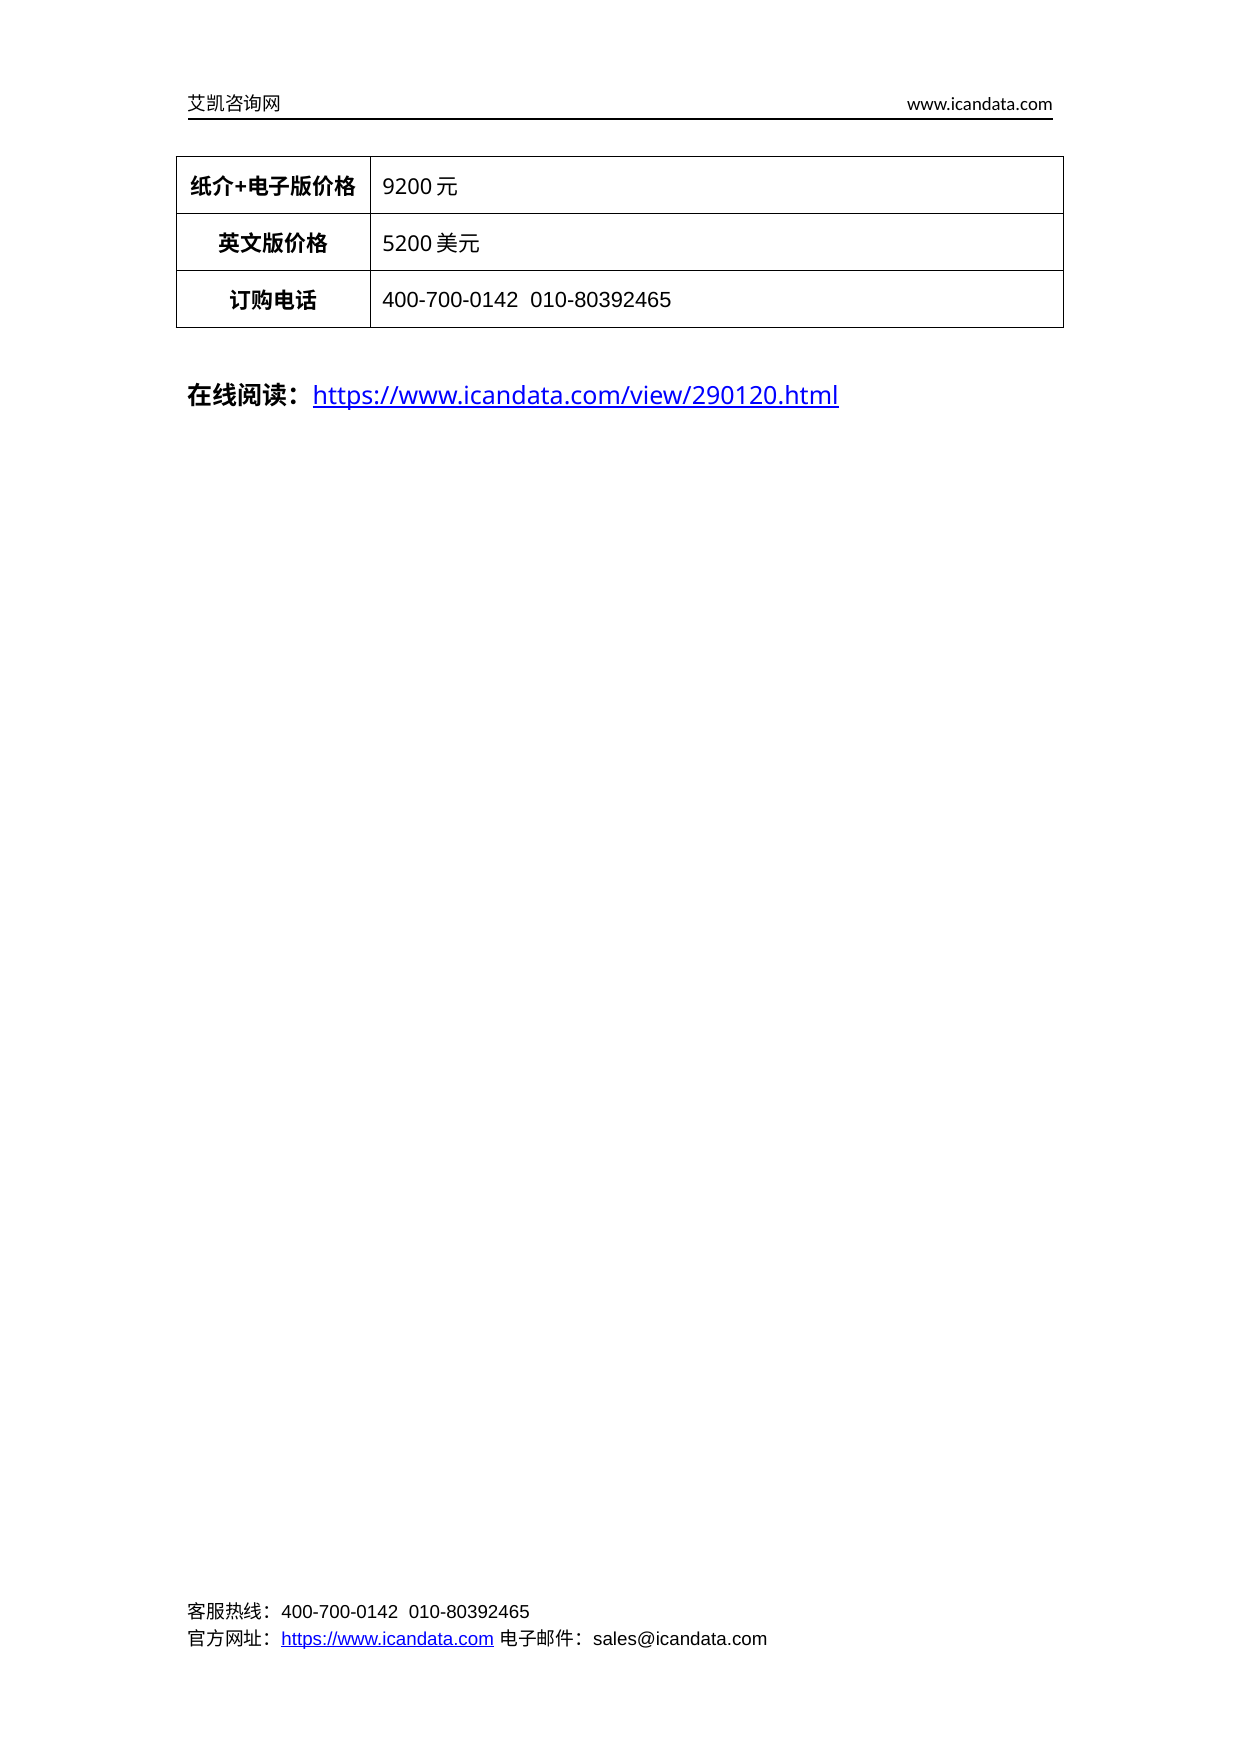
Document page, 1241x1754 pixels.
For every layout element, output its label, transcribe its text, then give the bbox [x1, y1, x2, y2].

table_cell 纸介+电子版价格 [177, 157, 370, 213]
table_cell 9200元 [371, 157, 1063, 213]
table_cell 5200美元 [371, 214, 1063, 270]
table_cell 英文版价格 [177, 214, 370, 270]
table_cell 400-700-0142 010-80392465 [371, 271, 1063, 327]
text 在线阅读：https://www.icandata.com/view/290120.html [187, 361, 1053, 426]
table_cell 订购电话 [177, 271, 370, 327]
